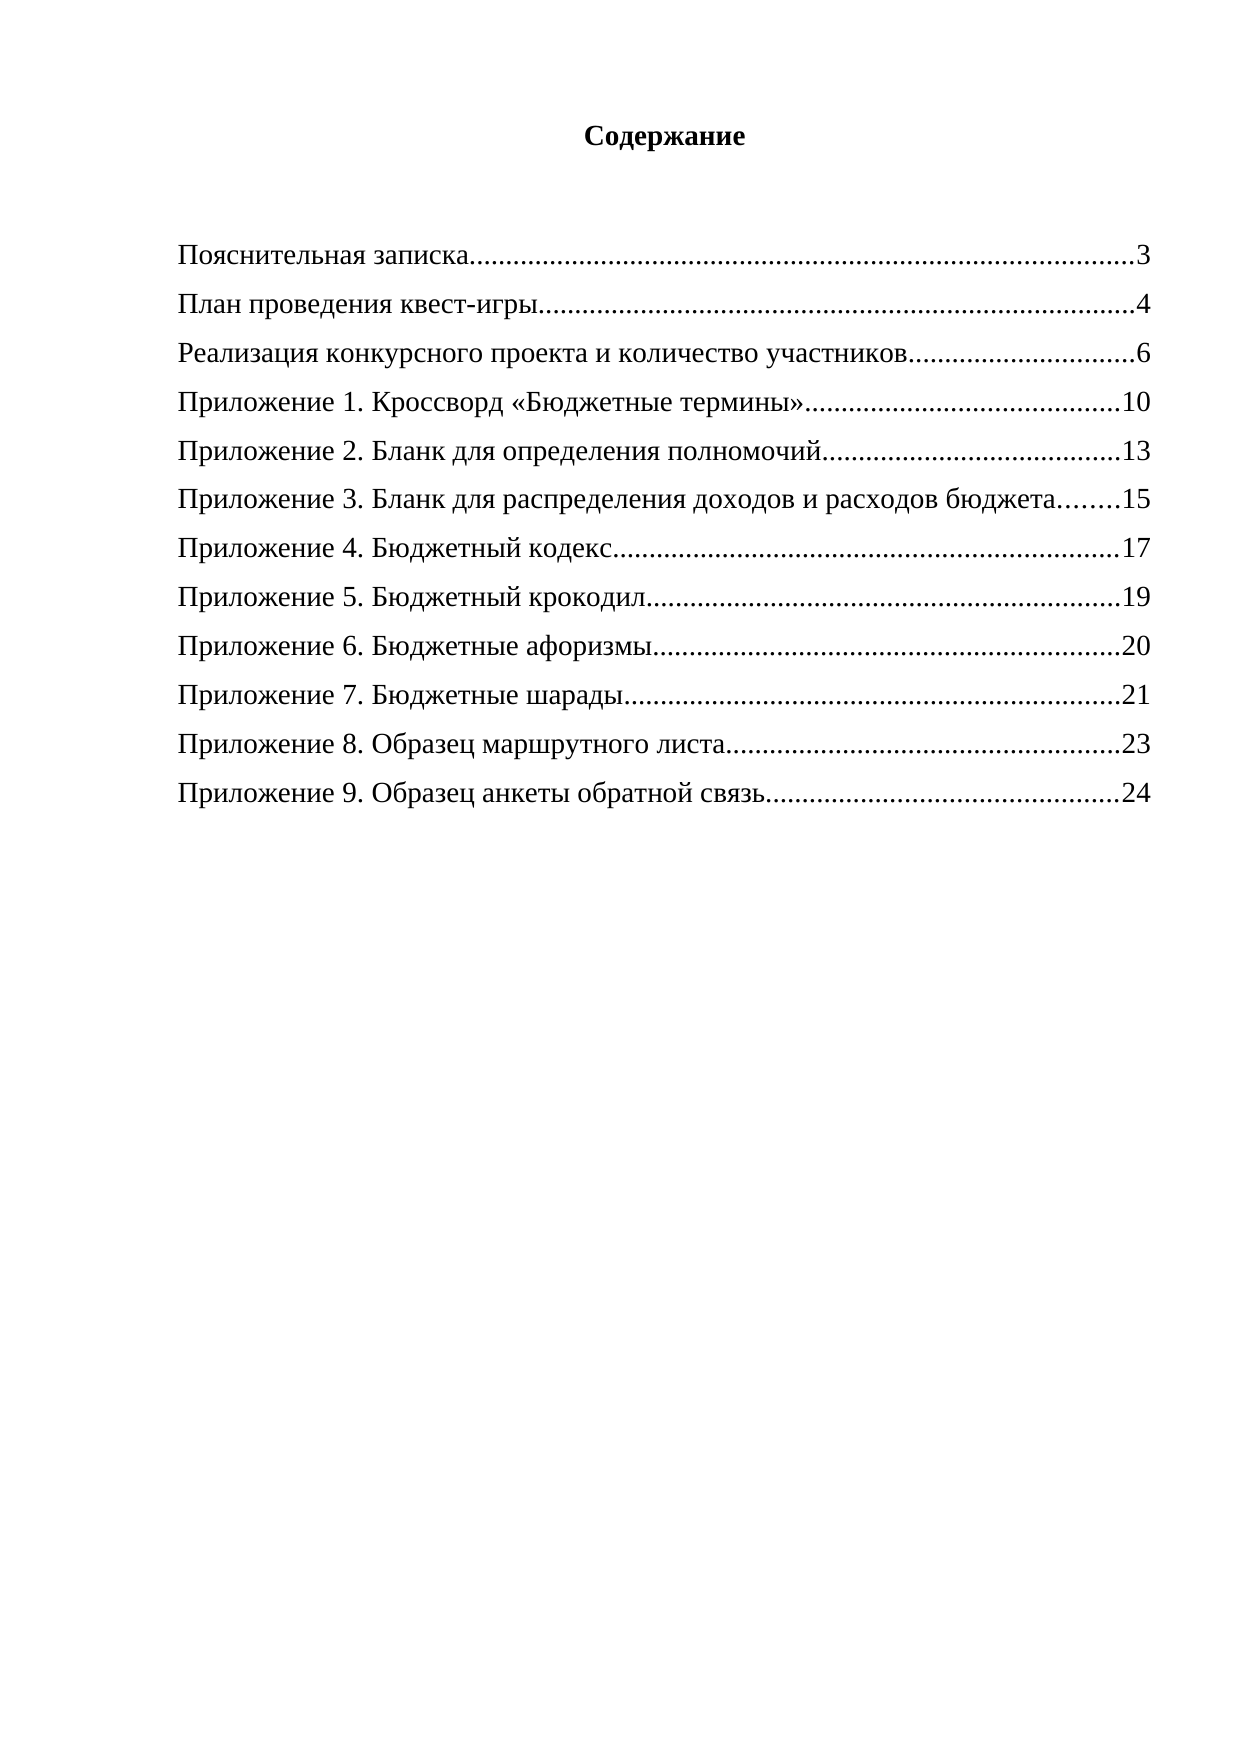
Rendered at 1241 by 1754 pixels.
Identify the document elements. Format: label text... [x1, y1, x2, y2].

text Содержание [177, 118, 1152, 152]
